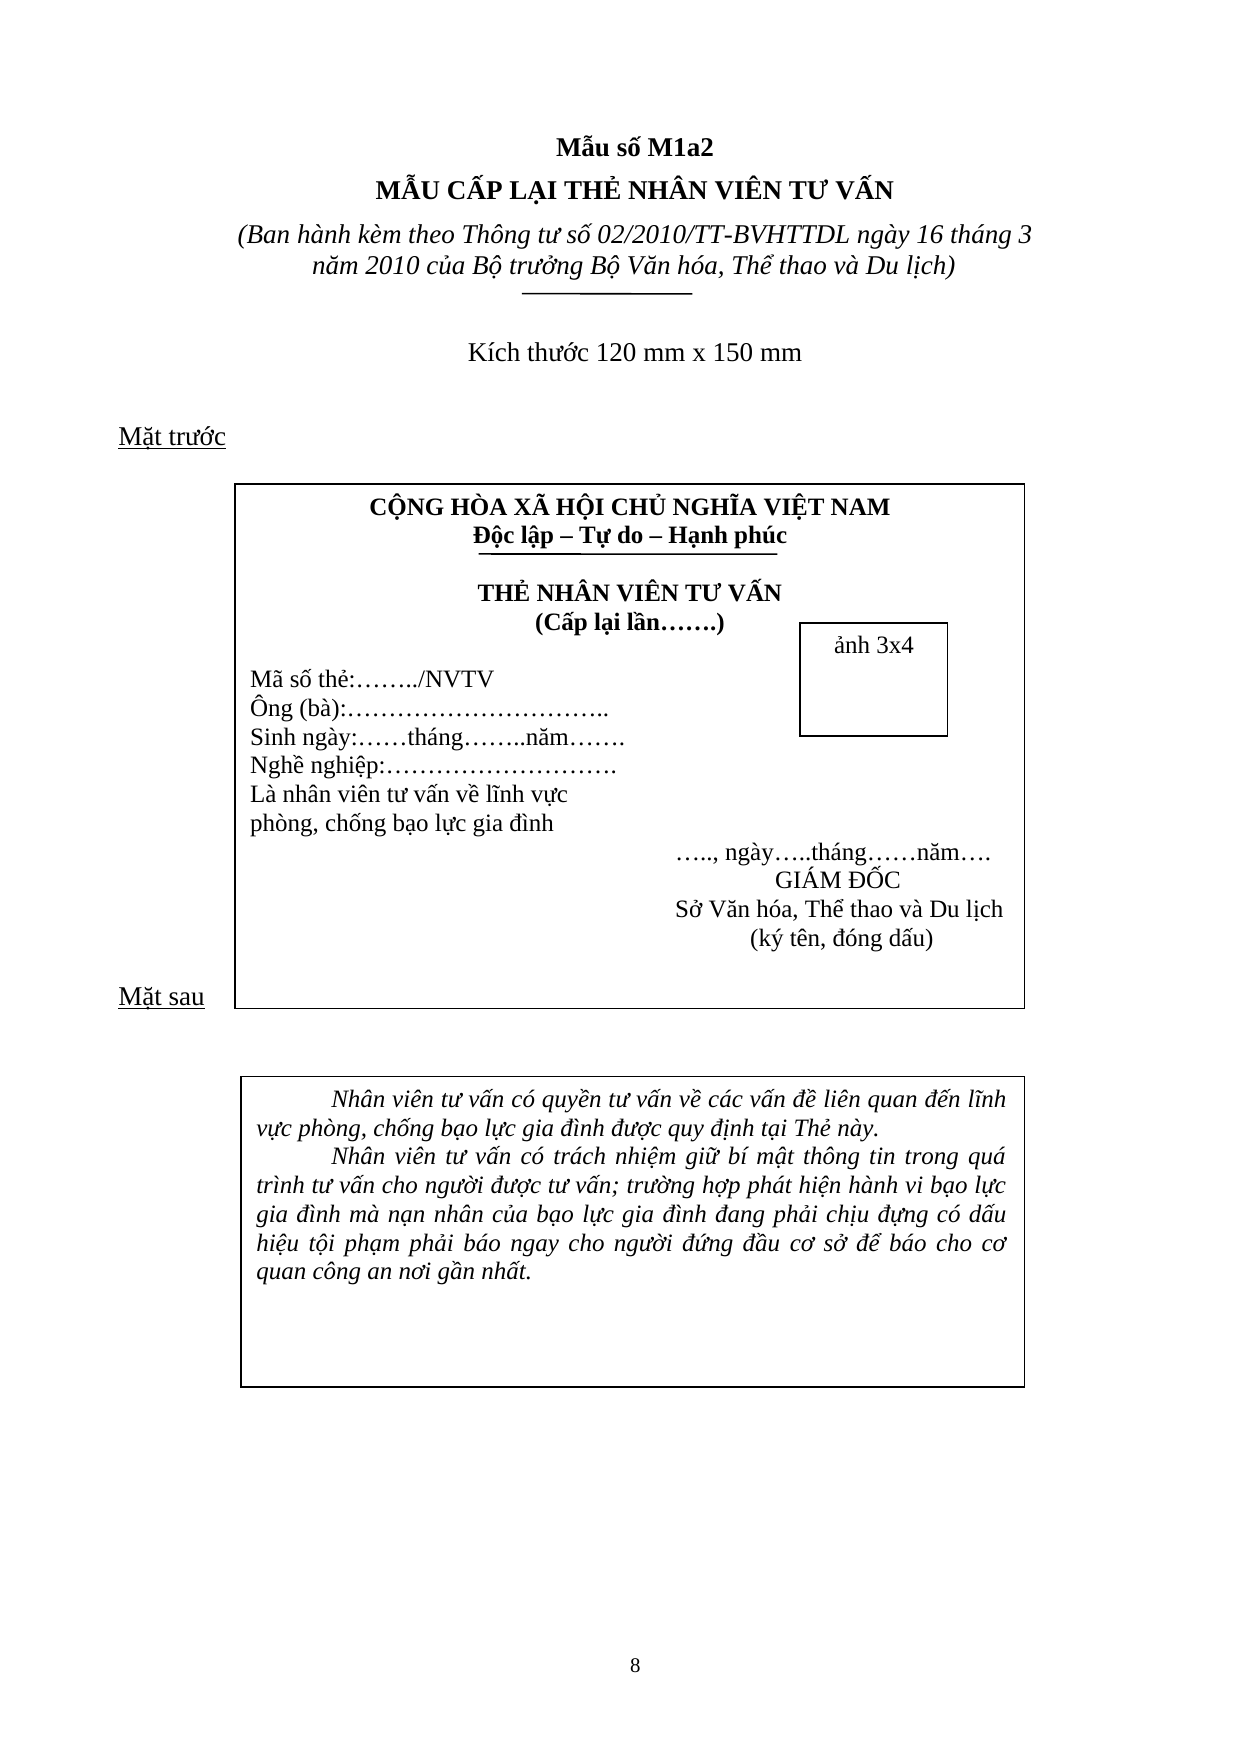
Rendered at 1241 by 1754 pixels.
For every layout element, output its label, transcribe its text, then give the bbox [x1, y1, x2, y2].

text năm 2010 của Bộ trưởng Bộ Văn hóa, Thể thao và Du lịch) [118, 249, 1152, 280]
text Mặt sau [118, 980, 1152, 1012]
text MẪU CẤP LẠI THẺ NHÂN VIÊN TƯ VẤN [118, 174, 1152, 205]
text (Ban hành kèm theo Thông tư số 02/2010/TT-BVHTTDL ngày 16 tháng 3 [118, 218, 1152, 249]
text Kích thước 120 mm x 150 mm [118, 336, 1152, 367]
text Mặt trước [118, 420, 1152, 452]
text Mẫu số M1a2 [118, 131, 1152, 162]
